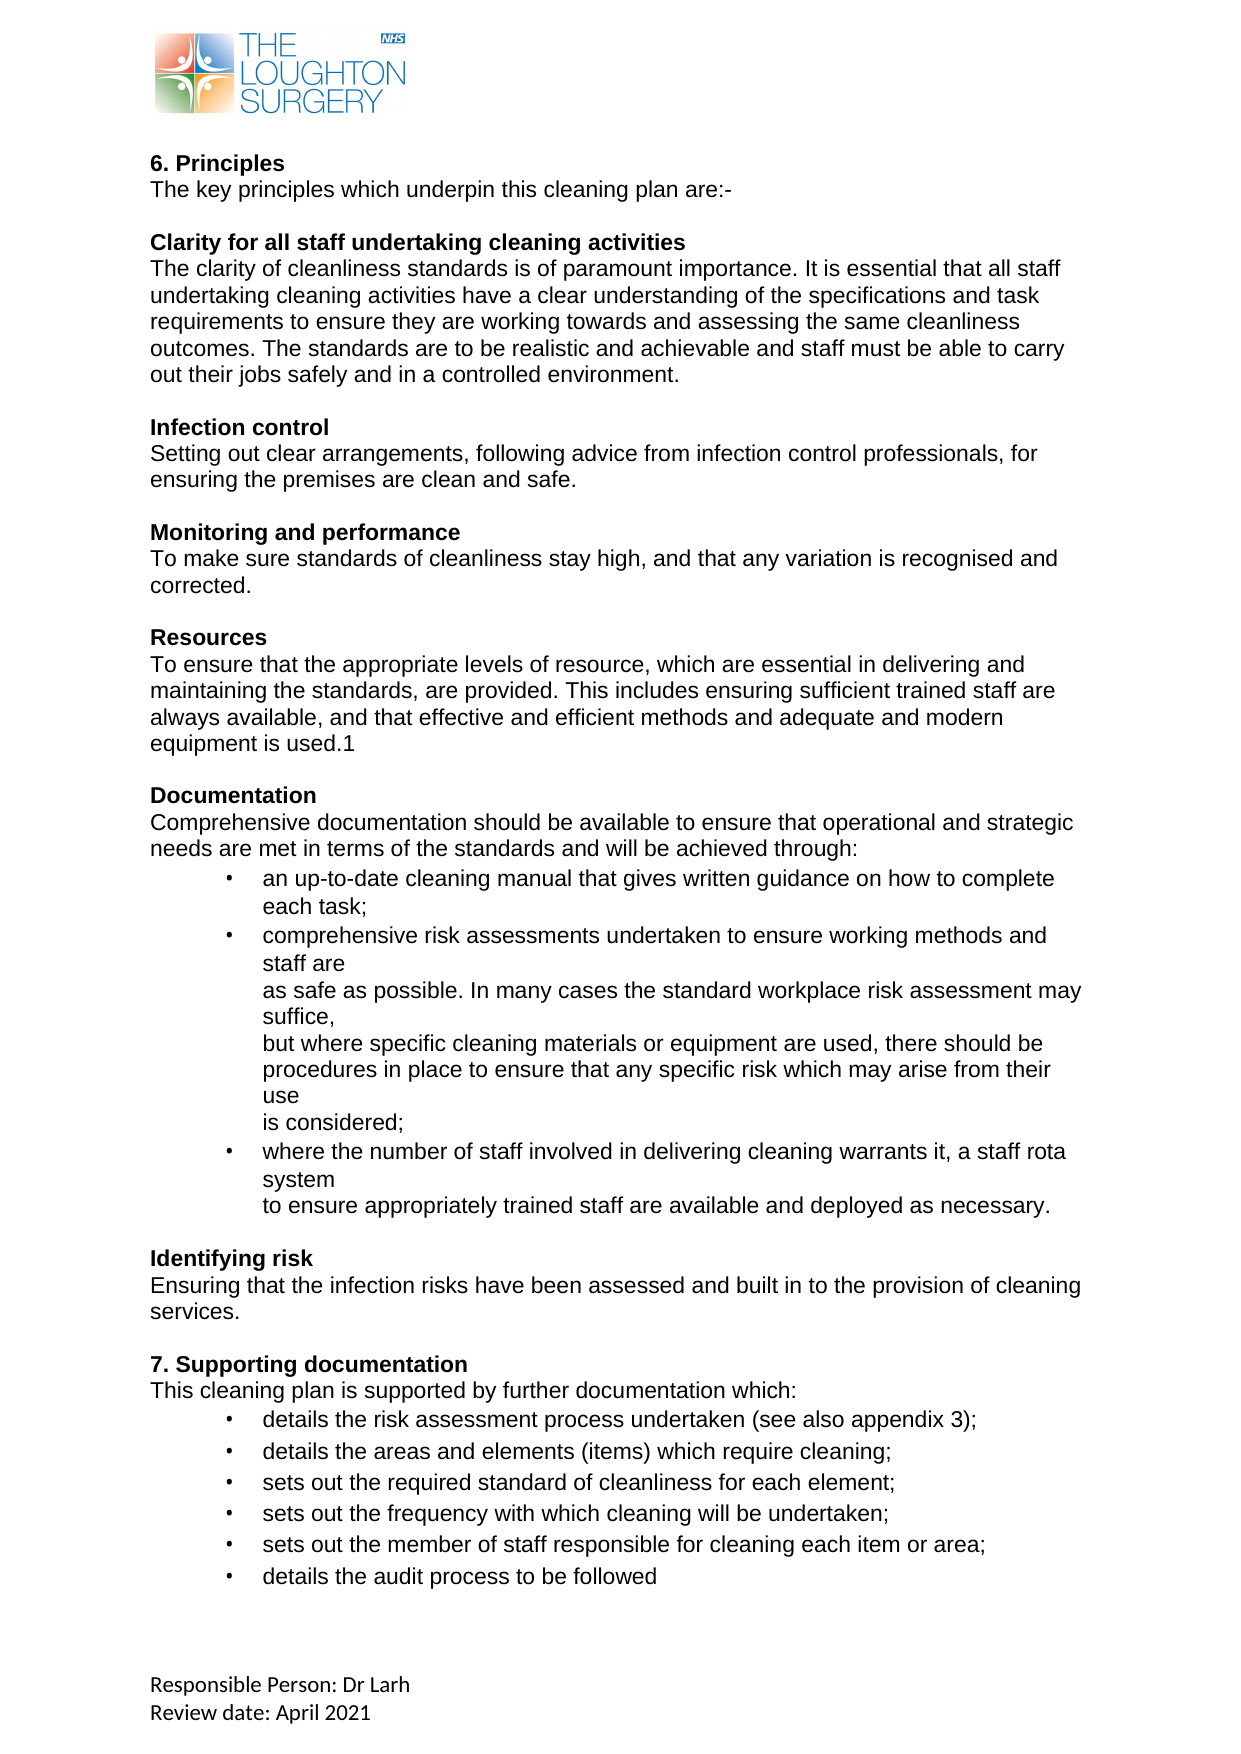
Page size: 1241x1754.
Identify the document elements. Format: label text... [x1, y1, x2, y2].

text Comprehensive documentation should be available to ensure that operational and strategic needs are met in terms of the standards and will be achieved through: [150, 809, 1090, 862]
text To make sure standards of cleanliness stay high, and that any variation is recognised and corrected. [150, 545, 1090, 598]
text procedures in place to ensure that any specific risk which may arise from their use [262, 1056, 1090, 1108]
text is considered; [262, 1108, 1090, 1135]
text 6. Principles [150, 150, 1090, 176]
text Ensuring that the infection risks have been assessed and built in to the provision of cleaning services. [150, 1272, 1090, 1324]
picture [150, 29, 409, 117]
list comprehensive risk assessments undertaken to ensure working methods and staff are [225, 919, 1090, 977]
list where the number of staff involved in delivering cleaning warrants it, a staff rota system [225, 1135, 1090, 1192]
text This cleaning plan is supported by further documentation which: [150, 1377, 1090, 1403]
list details the risk assessment process undertaken (see also appendix 3); [225, 1403, 1090, 1434]
text each task; [262, 893, 1090, 919]
list an up-to-date cleaning manual that gives written guidance on how to complete [225, 862, 1090, 893]
list details the audit process to be followed [225, 1559, 1090, 1591]
text Setting out clear arrangements, following advice from infection control professionals, for ensuring the premises are clean and safe. [150, 440, 1090, 493]
list sets out the frequency with which cleaning will be undertaken; [225, 1497, 1090, 1528]
text Identifying risk [150, 1245, 1090, 1272]
text The clarity of cleanliness standards is of paramount importance. It is essential that all staff undertaking cleaning activities have a clear understanding of the specifications and task requirements to ensure they are working towards and assessing the same cleanliness outcomes. The standards are to be realistic and achievable and staff must be able to carry out their jobs safely and in a controlled environment. [150, 255, 1090, 387]
list details the areas and elements (items) which require cleaning; [225, 1434, 1090, 1466]
text Documentation [150, 782, 1090, 809]
list sets out the required standard of cleanliness for each element; [225, 1466, 1090, 1497]
text as safe as possible. In many cases the standard workplace risk assessment may suffice, [262, 977, 1090, 1029]
text but where specific cleaning materials or equipment are used, there should be [262, 1029, 1090, 1056]
list sets out the member of staff responsible for cleaning each item or area; [225, 1528, 1090, 1559]
text Infection control [150, 413, 1090, 440]
text 7. Supporting documentation [150, 1351, 1090, 1377]
text to ensure appropriately trained staff are available and deployed as necessary. [262, 1192, 1090, 1219]
text The key principles which underpin this cleaning plan are:- [150, 176, 1090, 203]
text Resources [150, 624, 1090, 651]
text Monitoring and performance [150, 519, 1090, 545]
text To ensure that the appropriate levels of resource, which are essential in delivering and maintaining the standards, are provided. This includes ensuring sufficient trained staff are always available, and that effective and efficient methods and adequate and modern equipment is used.1 [150, 651, 1090, 756]
text Clarity for all staff undertaking cleaning activities [150, 229, 1090, 255]
